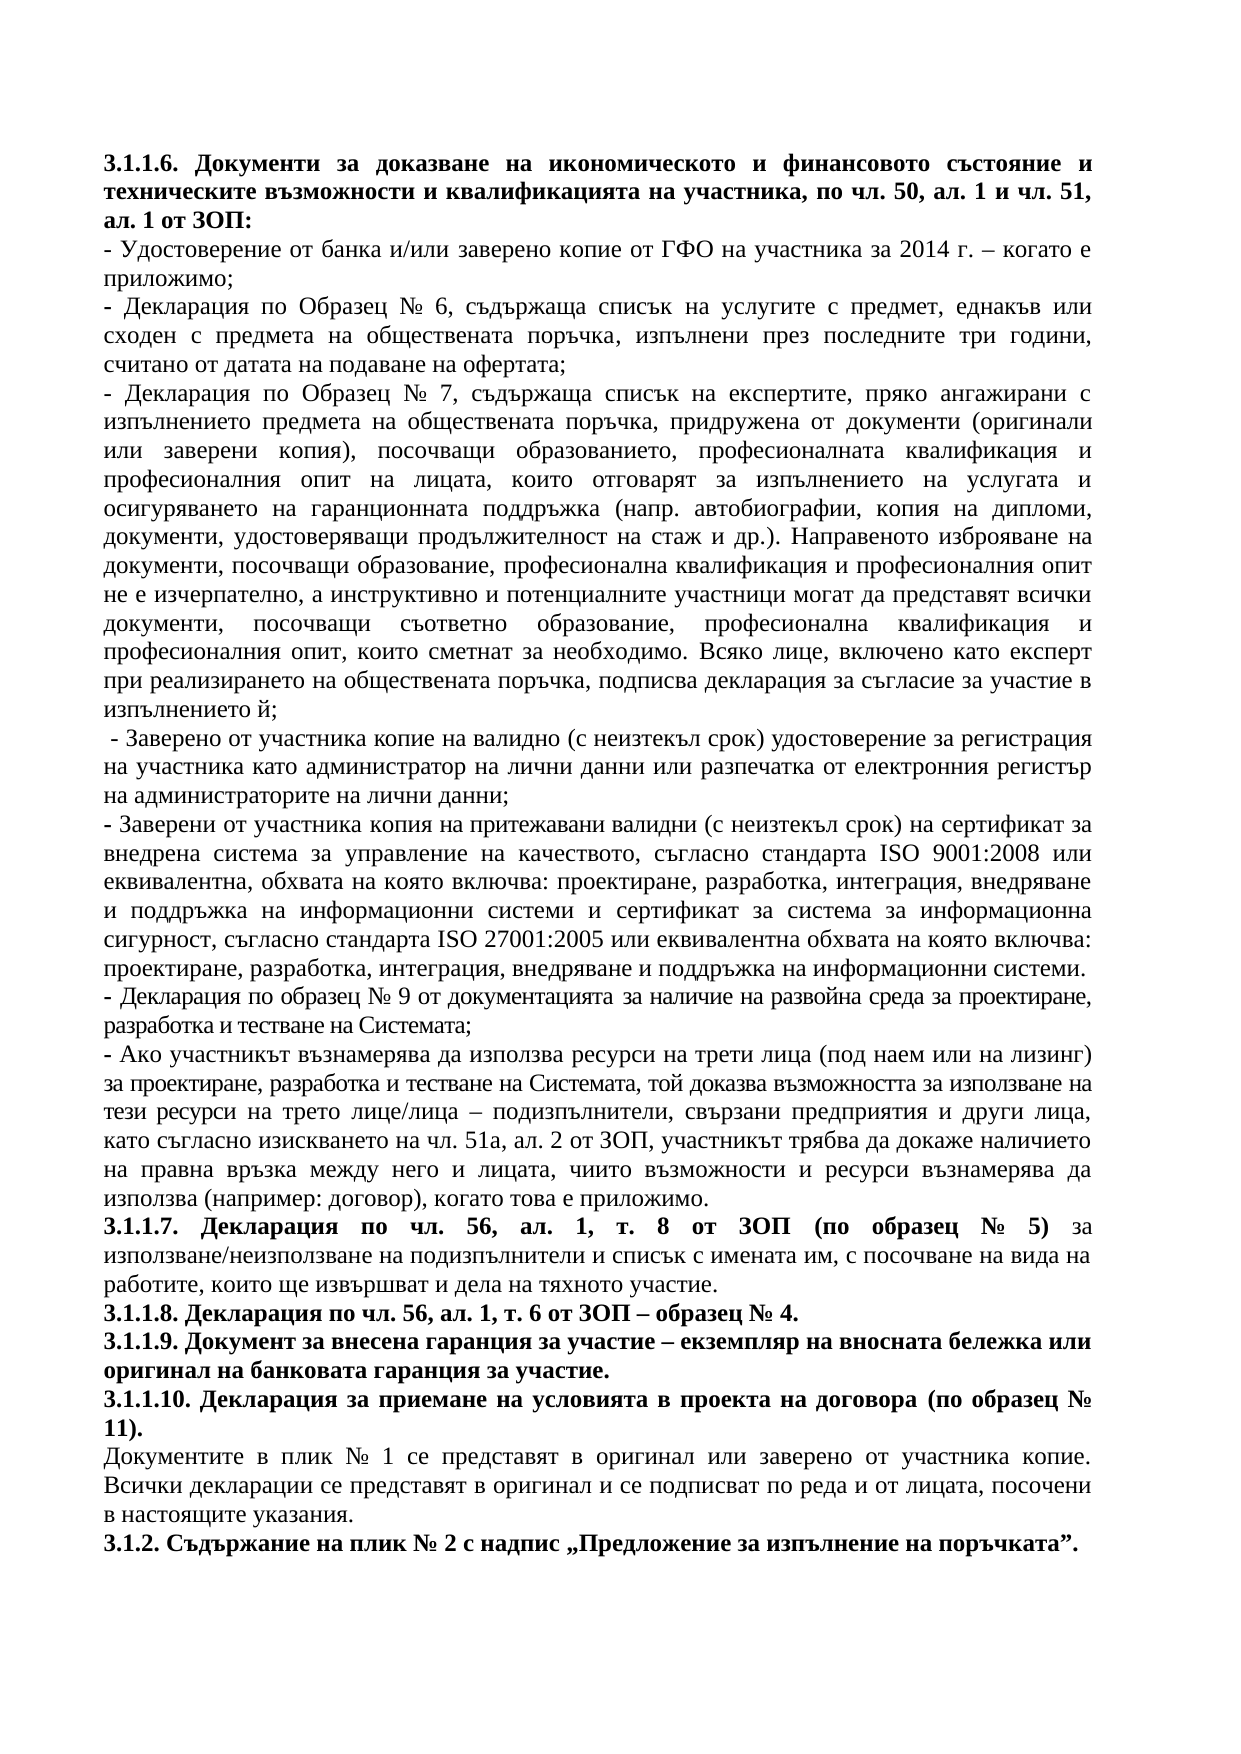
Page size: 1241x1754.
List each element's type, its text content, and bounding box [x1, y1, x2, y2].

text - Заверени от участника копия на притежавани валидни (с неизтекъл срок) на сертификат за внедрена система за управление на качеството, съгласно стандарта ISO 9001:2008 или еквивалентна, обхвата на която включва: проектиране, разработка, интеграция, внедряване и поддръжка на информационни системи и сертификат за система за информационна сигурност, съгласно стандарта ISO 27001:2005 или еквивалентна обхвата на която включва: проектиране, разработка, интеграция, внедряване и поддръжка на информационни системи. [103, 809, 1092, 981]
text - Декларация по Образец № 6, съдържаща списък на услугите с предмет, еднакъв или сходен с предмета на обществената поръчка, изпълнени през последните три години, считано от датата на подаване на офертата; [103, 291, 1093, 378]
text Документите в плик № 1 се представят в оригинал или заверено от участника копие. Всички декларации се представят в оригинал и се подписват по реда и от лицата, посочени в настоящите указания. [103, 1441, 1093, 1528]
text 3.1.1.9. Документ за внесена гаранция за участие – екземпляр на вносната бележка или оригинал на банковата гаранция за участие. [103, 1326, 1093, 1384]
text - Заверено от участника копие на валидно (с неизтекъл срок) удостоверение за регистрация на участника като администратор на лични данни или разпечатка от електронния регистър на администраторите на лични данни; [103, 723, 1092, 809]
text 3.1.1.8. Декларация по чл. 56, ал. 1, т. 6 от ЗОП – образец № 4. [103, 1298, 1093, 1326]
text - Декларация по образец № 9 от документацията за наличие на развойна среда за проектиране, разработка и тестване на Системата; [103, 981, 1093, 1039]
text 3.1.2. Съдържание на плик № 2 с надпис „Предложение за изпълнение на поръчката”. [103, 1528, 1093, 1556]
text - Удостоверениe от банкa и/или заверено копие от ГФО на участника за 2014 г. – когато е приложимо; [103, 234, 1093, 291]
text - Декларация по Образец № 7, съдържаща списък на експертите, пряко ангажирани с изпълнението предмета на обществената поръчка, придружена от документи (оригинали или заверени копия), посочващи образованието, професионалната квалификация и професионалния опит на лицата, които отговарят за изпълнението на услугата и осигуряването на гаранционната поддръжка (напр. автобиографии, копия на дипломи, документи, удостоверяващи продължителност на стаж и др.). Направеното изброяване на документи, посочващи образование, професионална квалификация и професионалния опит не е изчерпателно, а инструктивно и потенциалните участници могат да представят всички документи, посочващи съответно образование, професионална квалификация и професионалния опит, които сметнат за необходимо. Всяко лице, включено като експерт при реализирането на обществената поръчка, подписва декларация за съгласие за участие в изпълнението й; [103, 378, 1093, 723]
text 3.1.1.6. Документи за доказване на икономическото и финансовото състояние и техническите възможности и квалификацията на участника, по чл. 50, ал. 1 и чл. 51, ал. 1 от ЗОП: [103, 148, 1093, 234]
text - Ако участникът възнамерява да използва ресурси на трети лица (под наем или на лизинг) за проектиране, разработка и тестване на Системата, той доказва възможността за използване на тези ресурси на трето лице/лица – подизпълнители, свързани предприятия и други лица, като съгласно изискването на чл. 51а, ал. 2 от ЗОП, участникът трябва да докаже наличието на правна връзка между него и лицата, чиито възможности и ресурси възнамерява да използва (например: договор), когато това е приложимо. [103, 1039, 1092, 1211]
text 3.1.1.10. Декларация за приемане на условията в проекта на договора (по образец № 11). [103, 1384, 1093, 1441]
text 3.1.1.7. Декларация по чл. 56, ал. 1, т. 8 от ЗОП (по образец № 5) за използване/неизползване на подизпълнители и списък с имената им, с посочване на вида на работите, които ще извършват и дела на тяхното участие. [103, 1211, 1093, 1298]
